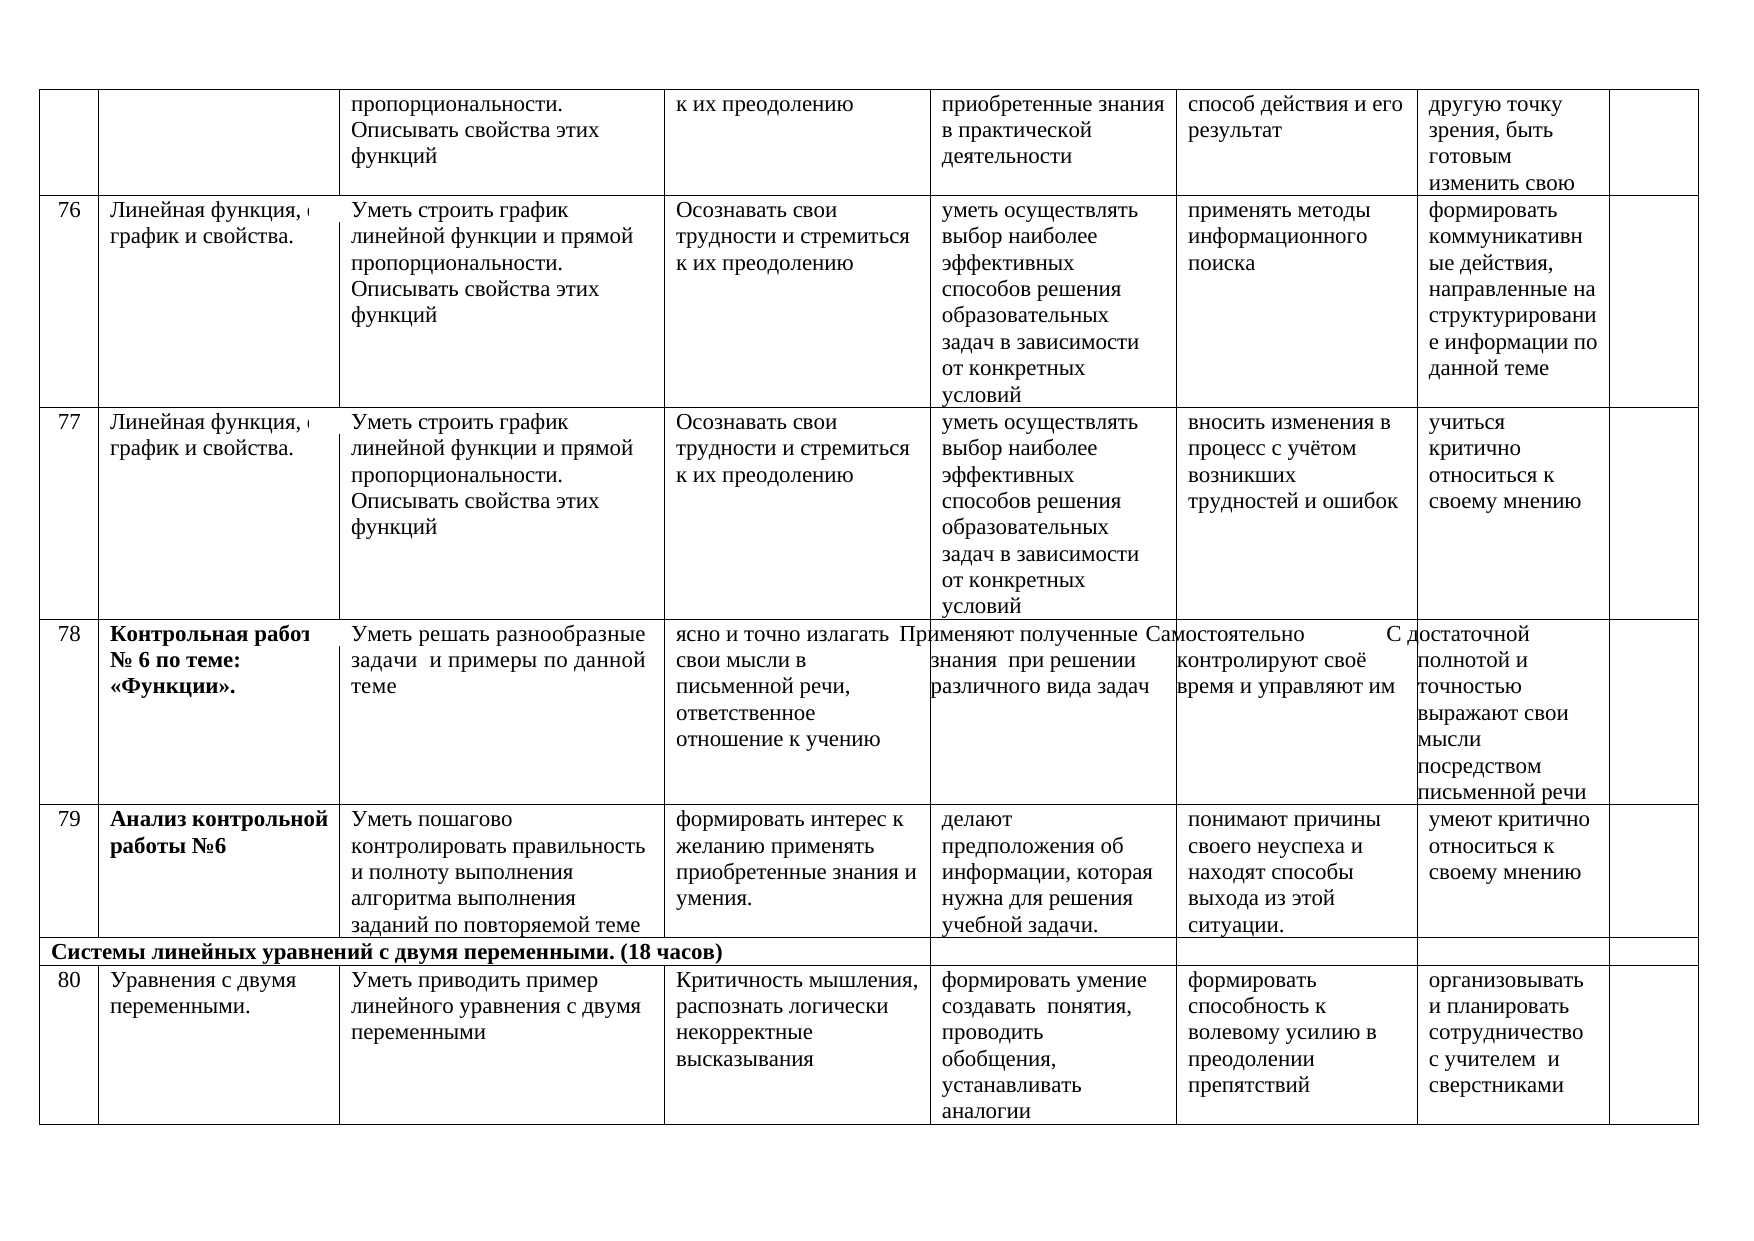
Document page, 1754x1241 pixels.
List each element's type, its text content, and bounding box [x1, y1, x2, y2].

table_cell Анализ контрольной работы №6 [99, 805, 339, 937]
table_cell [1177, 90, 1417, 195]
table_cell Уметь строить график линейной функции и прямой пропорциональности. Описывать свойства этих функций [340, 408, 664, 619]
table_cell С достаточной полнотой и точностью выражают свои мысли посредством письменной речи [1418, 620, 1609, 804]
table_cell Контрольная работа № 6 по теме: «Функции». [99, 620, 339, 804]
table_cell [1610, 90, 1698, 195]
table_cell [665, 90, 930, 195]
table_cell [931, 938, 1176, 964]
table_cell Осознавать свои трудности и стремиться к их преодолению [665, 196, 930, 407]
table_cell Уметь приводить пример линейного уравнения с двумя переменными [340, 966, 664, 1124]
table_cell формировать интерес к желанию применять приобретенные знания и умения. [665, 805, 930, 937]
table_cell организовывать и планировать сотрудничество с учителем и сверстниками [1418, 966, 1609, 1124]
table_cell 79 [40, 805, 98, 937]
table_cell Уметь решать разнообразные задачи и примеры по данной теме [340, 620, 664, 804]
table_cell вносить изменения в процесс с учётом возникших трудностей и ошибок [1177, 408, 1417, 619]
table_cell Уметь строить график линейной функции и прямой пропорциональности. Описывать свойства этих функций [340, 196, 664, 407]
table_cell [1610, 966, 1698, 1124]
table_cell [1610, 938, 1698, 964]
table_cell [1177, 938, 1417, 964]
table_cell уметь осуществлять выбор наиболее эффективных способов решения образовательных задач в зависимости от конкретных условий [931, 408, 1176, 619]
table_cell формировать умение создавать понятия, проводить обобщения, устанавливать аналогии [931, 966, 1176, 1124]
table_cell Линейная функция, её график и свойства. [99, 196, 339, 407]
table_cell 77 [40, 408, 98, 619]
table_cell 75 [40, 90, 98, 195]
table_cell [1418, 938, 1609, 964]
table_cell учиться критично относиться к своему мнению [1418, 408, 1609, 619]
table_cell формировать коммуникативные действия, направленные на структурирование информации по данной теме [1418, 196, 1609, 407]
table_cell ясно и точно излагать свои мысли в письменной речи, ответственное отношение к учению [665, 620, 930, 804]
table_cell 80 [40, 966, 98, 1124]
table_cell Осознавать свои трудности и стремиться к их преодолению [665, 408, 930, 619]
table_cell уметь осуществлять выбор наиболее эффективных способов решения образовательных задач в зависимости от конкретных условий [931, 196, 1176, 407]
table_cell умеют критично относиться к своему мнению [1418, 805, 1609, 937]
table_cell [931, 90, 1176, 195]
table_cell делают предположения об информации, которая нужна для решения учебной задачи. [931, 805, 1176, 937]
table_cell Критичность мышления, распознать логически некорректные высказывания [665, 966, 930, 1124]
table_cell Системы линейных уравнений с двумя переменными. (18 часов) [40, 938, 930, 964]
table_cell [340, 90, 664, 195]
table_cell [99, 966, 339, 1124]
table_cell [1610, 408, 1698, 619]
table_cell [1610, 805, 1698, 937]
table_cell Самостоятельно контролируют своё время и управляют им [1177, 620, 1417, 804]
table_cell формировать способность к волевому усилию в преодолении препятствий [1177, 966, 1417, 1124]
table_cell Уметь пошагово контролировать правильность и полноту выполнения алгоритма выполнения заданий по повторяемой теме [340, 805, 664, 937]
table_cell [1610, 620, 1698, 804]
table_cell Линейная функция, её график и свойства. [99, 408, 339, 619]
table_cell 76 [40, 196, 98, 407]
table_cell Применяют полученные знания при решении различного вида задач [931, 620, 1176, 804]
table_cell применять методы информационного поиска [1177, 196, 1417, 407]
table_cell [1610, 196, 1698, 407]
table_cell 78 [40, 620, 98, 804]
table_cell понимают причины своего неуспеха и находят способы выхода из этой ситуации. [1177, 805, 1417, 937]
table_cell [1418, 90, 1609, 195]
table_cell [99, 90, 339, 195]
